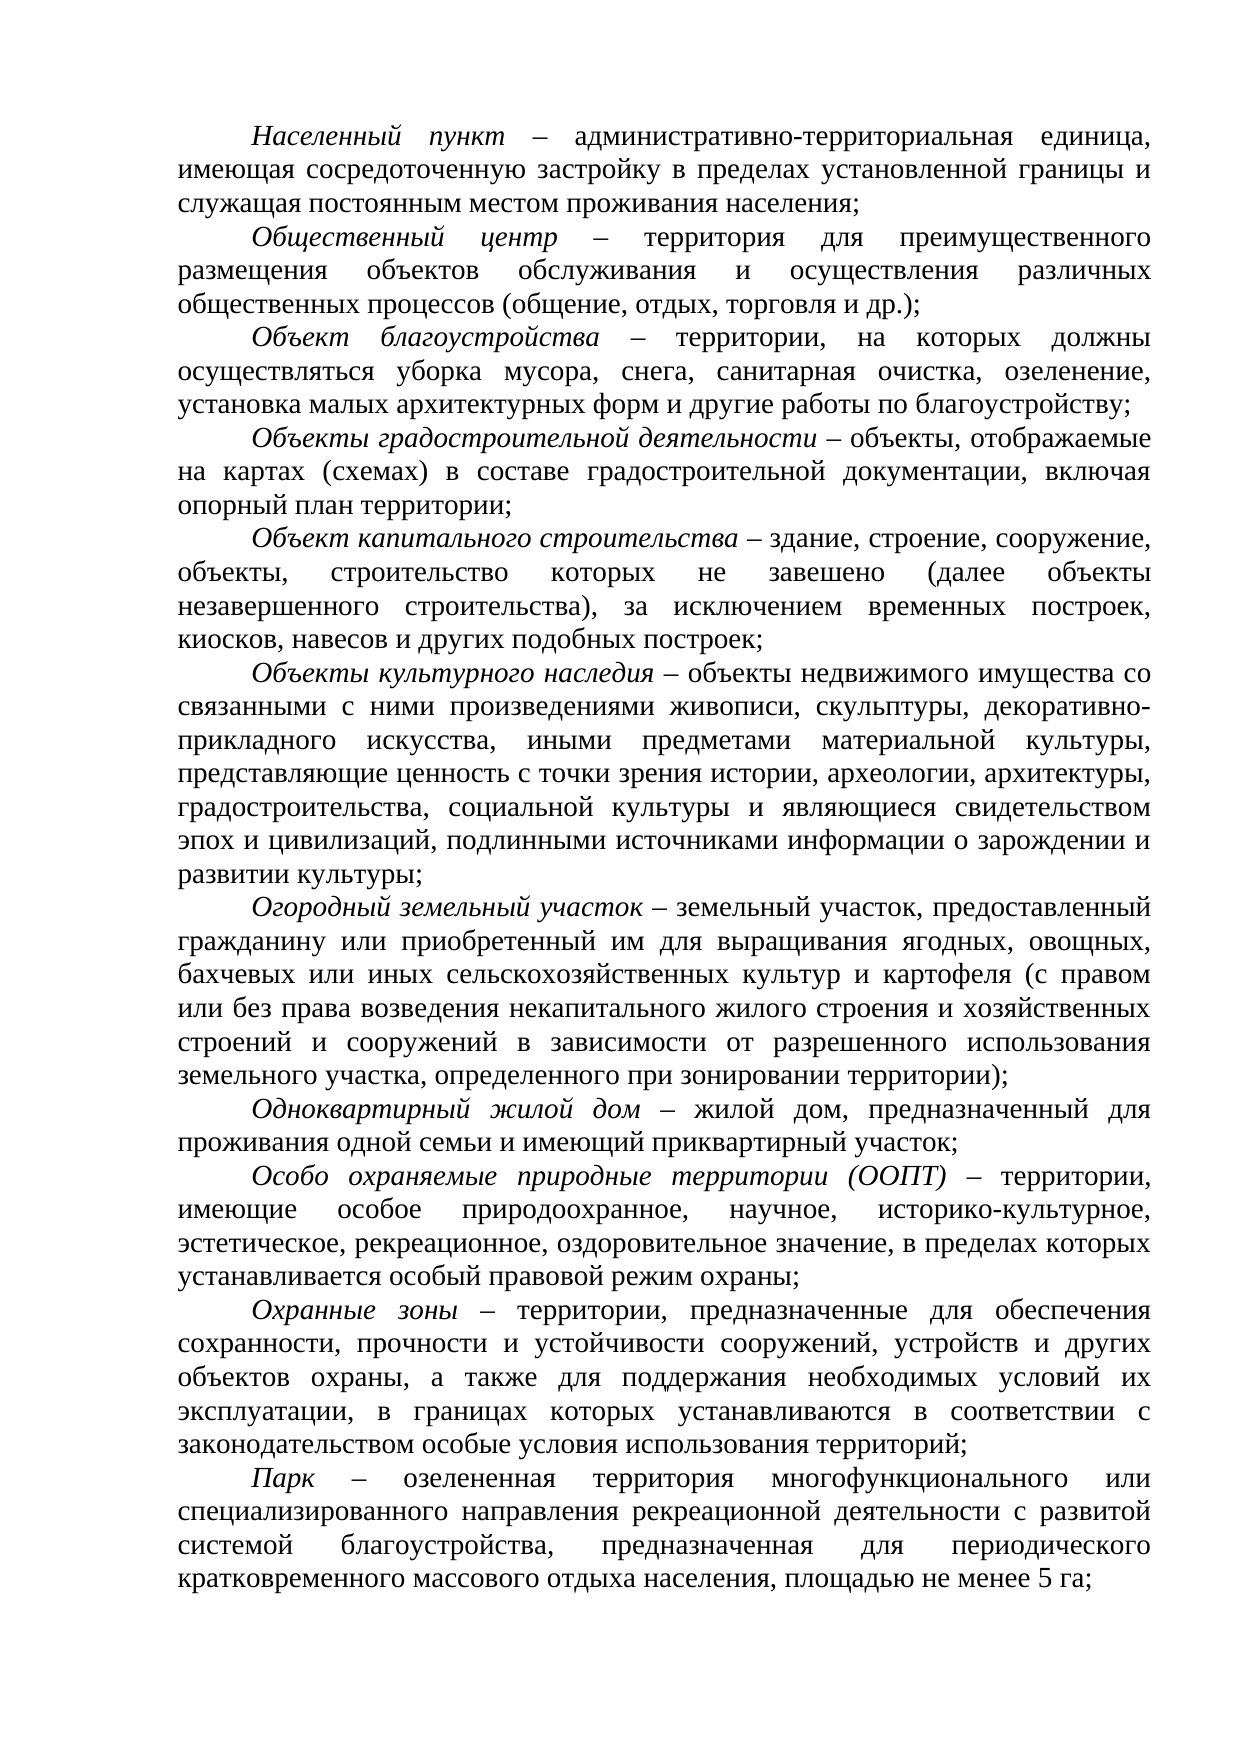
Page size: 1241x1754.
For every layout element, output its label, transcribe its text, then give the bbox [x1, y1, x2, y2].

text Объект благоустройства – территории, на которых должны осуществляться уборка мусора, снега, санитарная очистка, озеленение, установка малых архитектурных форм и другие работы по благоустройству; [177, 319, 1152, 420]
text Населенный пункт – административно-территориальная единица, имеющая сосредоточенную застройку в пределах установленной границы и служащая постоянным местом проживания населения; [177, 118, 1152, 219]
text Одноквартирный жилой дом – жилой дом, предназначенный для проживания одной семьи и имеющий приквартирный участок; [177, 1091, 1152, 1158]
text Объекты культурного наследия – объекты недвижимого имущества со связанными с ними произведениями живописи, скульптуры, декоративно-прикладного искусства, иными предметами материальной культуры, представляющие ценность с точки зрения истории, археологии, архитектуры, градостроительства, социальной культуры и являющиеся свидетельством эпох и цивилизаций, подлинными источниками информации о зарождении и развитии культуры; [177, 655, 1152, 889]
text Огородный земельный участок – земельный участок, предоставленный гражданину или приобретенный им для выращивания ягодных, овощных, бахчевых или иных сельскохозяйственных культур и картофеля (с правом или без права возведения некапитального жилого строения и хозяйственных строений и сооружений в зависимости от разрешенного использования земельного участка, определенного при зонировании территории); [177, 889, 1152, 1091]
text Особо охраняемые природные территории (ООПТ) – территории, имеющие особое природоохранное, научное, историко-культурное, эстетическое, рекреационное, оздоровительное значение, в пределах которых устанавливается особый правовой режим охраны; [177, 1158, 1152, 1292]
text Охранные зоны – территории, предназначенные для обеспечения сохранности, прочности и устойчивости сооружений, устройств и других объектов охраны, а также для поддержания необходимых условий их эксплуатации, в границах которых устанавливаются в соответствии с законодательством особые условия использования территорий; [177, 1292, 1152, 1460]
text Парк – озелененная территория многофункционального или специализированного направления рекреационной деятельности с развитой системой благоустройства, предназначенная для периодического кратковременного массового отдыха населения, площадью не менее 5 га; [177, 1460, 1152, 1594]
text Общественный центр – территория для преимущественного размещения объектов обслуживания и осуществления различных общественных процессов (общение, отдых, торговля и др.); [177, 219, 1152, 319]
text Объекты градостроительной деятельности – объекты, отображаемые на картах (схемах) в составе градостроительной документации, включая опорный план территории; [177, 420, 1152, 521]
text Объект капитального строительства – здание, строение, сооружение, объекты, строительство которых не завешено (далее объекты незавершенного строительства), за исключением временных построек, киосков, навесов и других подобных построек; [177, 521, 1152, 655]
